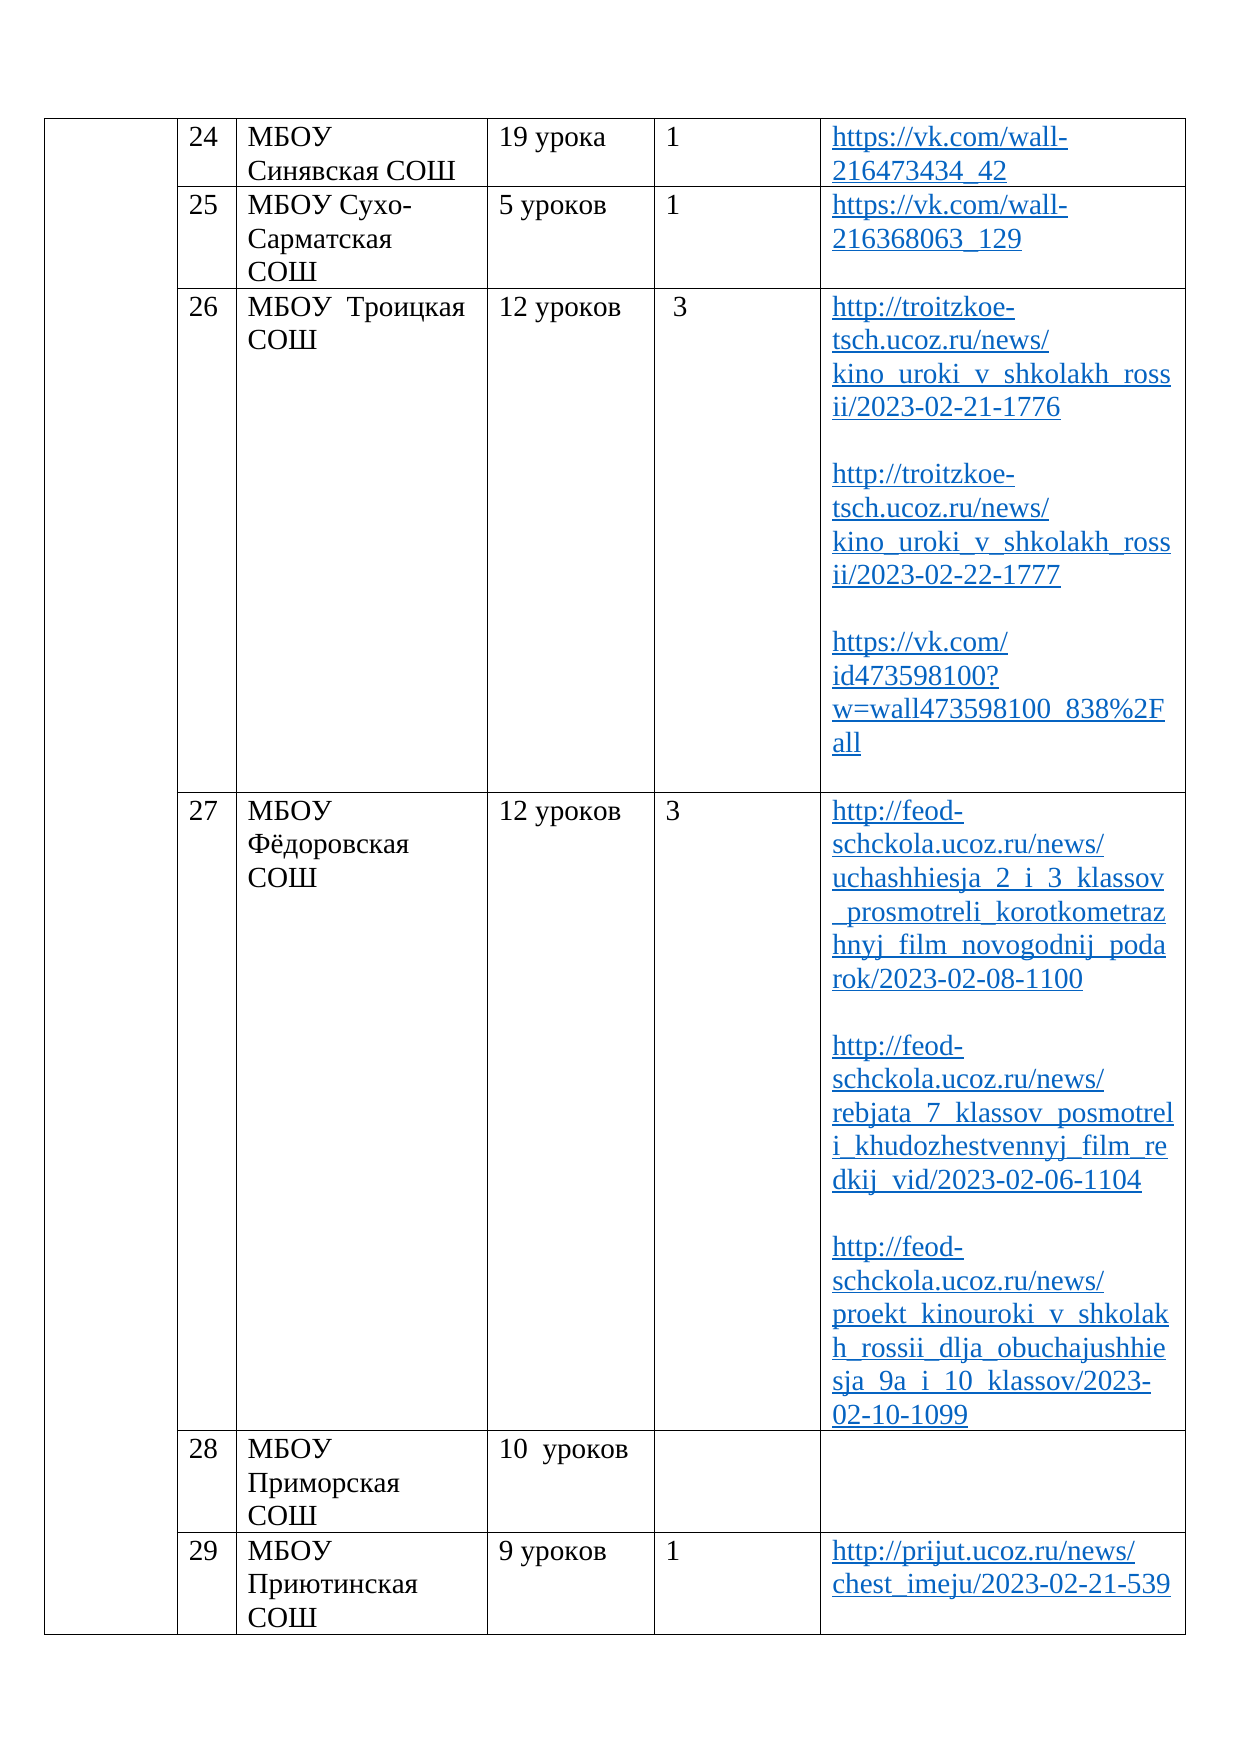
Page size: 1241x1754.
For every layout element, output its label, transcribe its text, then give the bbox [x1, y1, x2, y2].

table_cell МБОУ Троицкая СОШ [237, 289, 487, 792]
table_cell 1 [655, 187, 820, 288]
table_cell 3 [655, 793, 820, 1430]
table_cell 5 уроков [488, 187, 654, 288]
table_cell 10 уроков [488, 1431, 654, 1532]
table_cell 12 уроков [488, 289, 654, 792]
table_cell МБОУ Синявская СОШ [237, 119, 487, 186]
table_cell https://vk.com/wall-216473434_42 [821, 119, 1185, 186]
table_cell http://feod-schckola.ucoz.ru/news/uchashhiesja_2_i_3_klassov_prosmotreli_korotkometrazhnyj_film_novogodnij_podarok/2023-02-08-1100 http://feod-schckola.ucoz.ru/news/rebjata_7_klassov_posmotreli_khudozhestvennyj_film_redkij_vid/2023-02-06-1104 http://feod-schckola.ucoz.ru/news/proekt_kinouroki_v_shkolakh_rossii_dlja_obuchajushhiesja_9a_i_10_klassov/2023-02-10-1099 [821, 793, 1185, 1430]
table_cell [655, 1431, 820, 1532]
table_cell [821, 1431, 1185, 1532]
table_cell МБОУ Фёдоровская СОШ [237, 793, 487, 1430]
table_cell 1 [655, 1533, 820, 1634]
table_cell https://vk.com/wall-216368063_129 [821, 187, 1185, 288]
table_cell http://prijut.ucoz.ru/news/chest_imeju/2023-02-21-539 [821, 1533, 1185, 1634]
table_cell 26 [178, 289, 236, 792]
table_cell 27 [178, 793, 236, 1430]
table_cell 1 [655, 119, 820, 186]
table_cell МБОУ Сухо-Сарматская СОШ [237, 187, 487, 288]
table_cell 3 [655, 289, 820, 792]
table_cell 25 [178, 187, 236, 288]
table_cell МБОУ Приютинская СОШ [237, 1533, 487, 1634]
table_cell 24 [178, 119, 236, 186]
table_cell 29 [178, 1533, 236, 1634]
table_cell МБОУ Приморская СОШ [237, 1431, 487, 1532]
table_cell 19 урока [488, 119, 654, 186]
table_cell 28 [178, 1431, 236, 1532]
table_cell 12 уроков [488, 793, 654, 1430]
table_cell http://troitzkoe-tsch.ucoz.ru/news/kino_uroki_v_shkolakh_rossii/2023-02-21-1776 http://troitzkoe-tsch.ucoz.ru/news/kino_uroki_v_shkolakh_rossii/2023-02-22-1777 https://vk.com/id473598100?w=wall473598100_838%2Fall [821, 289, 1185, 792]
table_cell 9 уроков [488, 1533, 654, 1634]
